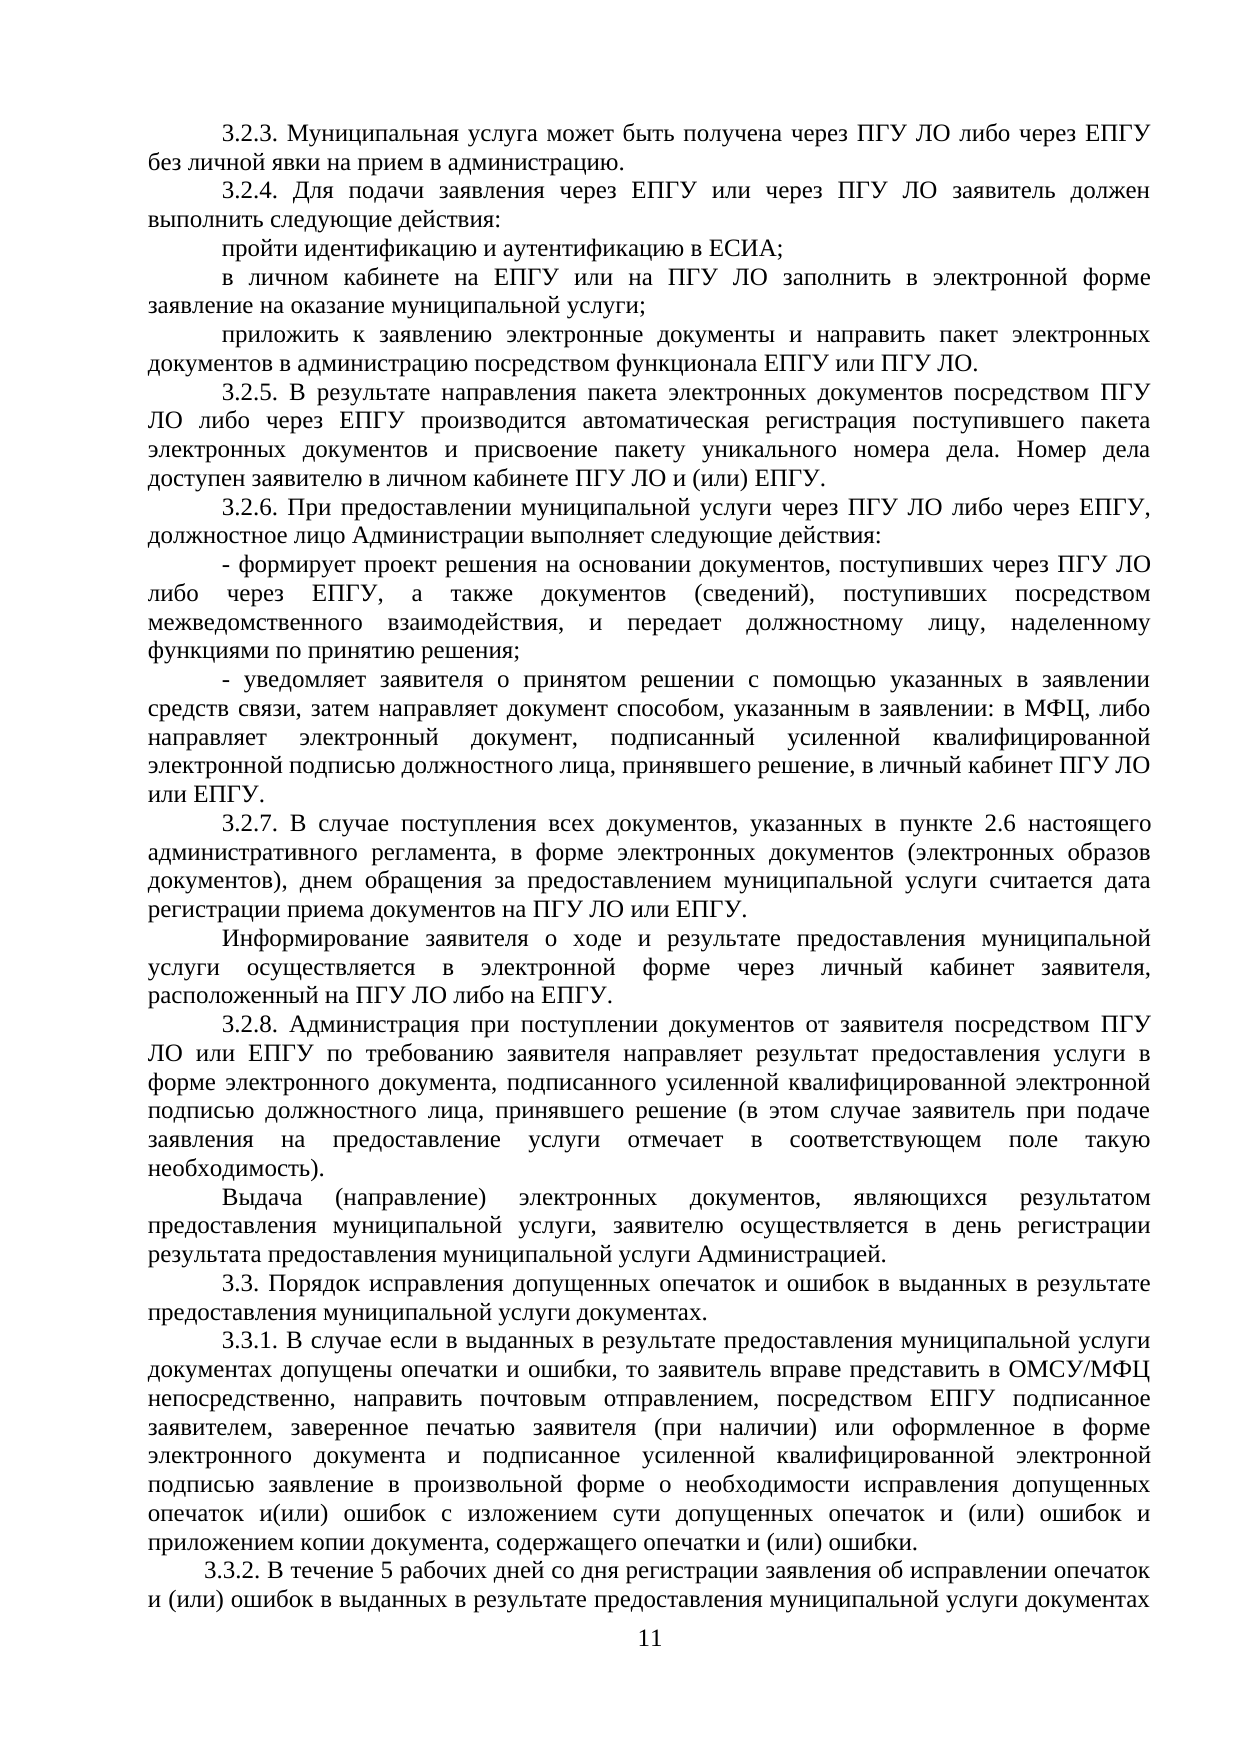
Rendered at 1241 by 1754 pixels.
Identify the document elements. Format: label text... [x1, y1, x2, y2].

text 3.3.1. В случае если в выданных в результате предоставления муниципальной услуги документах допущены опечатки и ошибки, то заявитель вправе представить в ОМСУ/МФЦ непосредственно, направить почтовым отправлением, посредством ЕПГУ подписанное заявителем, заверенное печатью заявителя (при наличии) или оформленное в форме электронного документа и подписанное усиленной квалифицированной электронной подписью заявление в произвольной форме о необходимости исправления допущенных опечаток и(или) ошибок с изложением сути допущенных опечаток и (или) ошибок и приложением копии документа, содержащего опечатки и (или) ошибки. [148, 1326, 1152, 1556]
text Выдача (направление) электронных документов, являющихся результатом предоставления муниципальной услуги, заявителю осуществляется в день регистрации результата предоставления муниципальной услуги Администрацией. [148, 1182, 1152, 1268]
text 3.2.7. В случае поступления всех документов, указанных в пункте 2.6 настоящего административного регламента, в форме электронных документов (электронных образов документов), днем обращения за предоставлением муниципальной услуги считается дата регистрации приема документов на ПГУ ЛО или ЕПГУ. [148, 808, 1152, 923]
text приложить к заявлению электронные документы и направить пакет электронных документов в администрацию посредством функционала ЕПГУ или ПГУ ЛО. [148, 319, 1152, 377]
text пройти идентификацию и аутентификацию в ЕСИА; [148, 233, 1152, 262]
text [148, 1556, 1152, 1613]
text 3.2.4. Для подачи заявления через ЕПГУ или через ПГУ ЛО заявитель должен выполнить следующие действия: [148, 176, 1152, 233]
text Информирование заявителя о ходе и результате предоставления муниципальной услуги осуществляется в электронной форме через личный кабинет заявителя, расположенный на ПГУ ЛО либо на ЕПГУ. [148, 923, 1152, 1009]
text 3.2.5. В результате направления пакета электронных документов посредством ПГУ ЛО либо через ЕПГУ производится автоматическая регистрация поступившего пакета электронных документов и присвоение пакету уникального номера дела. Номер дела доступен заявителю в личном кабинете ПГУ ЛО и (или) ЕПГУ. [148, 377, 1152, 492]
text 3.2.3. Муниципальная услуга может быть получена через ПГУ ЛО либо через ЕПГУ без личной явки на прием в администрацию. [148, 118, 1152, 176]
text 3.3. Порядок исправления допущенных опечаток и ошибок в выданных в результате предоставления муниципальной услуги документах. [148, 1268, 1152, 1326]
text 3.2.8. Администрация при поступлении документов от заявителя посредством ПГУ ЛО или ЕПГУ по требованию заявителя направляет результат предоставления услуги в форме электронного документа, подписанного усиленной квалифицированной электронной подписью должностного лица, принявшего решение (в этом случае заявитель при подаче заявления на предоставление услуги отмечает в соответствующем поле такую необходимость). [148, 1009, 1152, 1182]
text - уведомляет заявителя о принятом решении с помощью указанных в заявлении средств связи, затем направляет документ способом, указанным в заявлении: в МФЦ, либо направляет электронный документ, подписанный усиленной квалифицированной электронной подписью должностного лица, принявшего решение, в личный кабинет ПГУ ЛО или ЕПГУ. [148, 664, 1152, 808]
text - формирует проект решения на основании документов, поступивших через ПГУ ЛО либо через ЕПГУ, а также документов (сведений), поступивших посредством межведомственного взаимодействия, и передает должностному лицу, наделенному функциями по принятию решения; [148, 549, 1152, 664]
text в личном кабинете на ЕПГУ или на ПГУ ЛО заполнить в электронной форме заявление на оказание муниципальной услуги; [148, 262, 1152, 319]
text 3.2.6. При предоставлении муниципальной услуги через ПГУ ЛО либо через ЕПГУ, должностное лицо Администрации выполняет следующие действия: [148, 492, 1152, 549]
